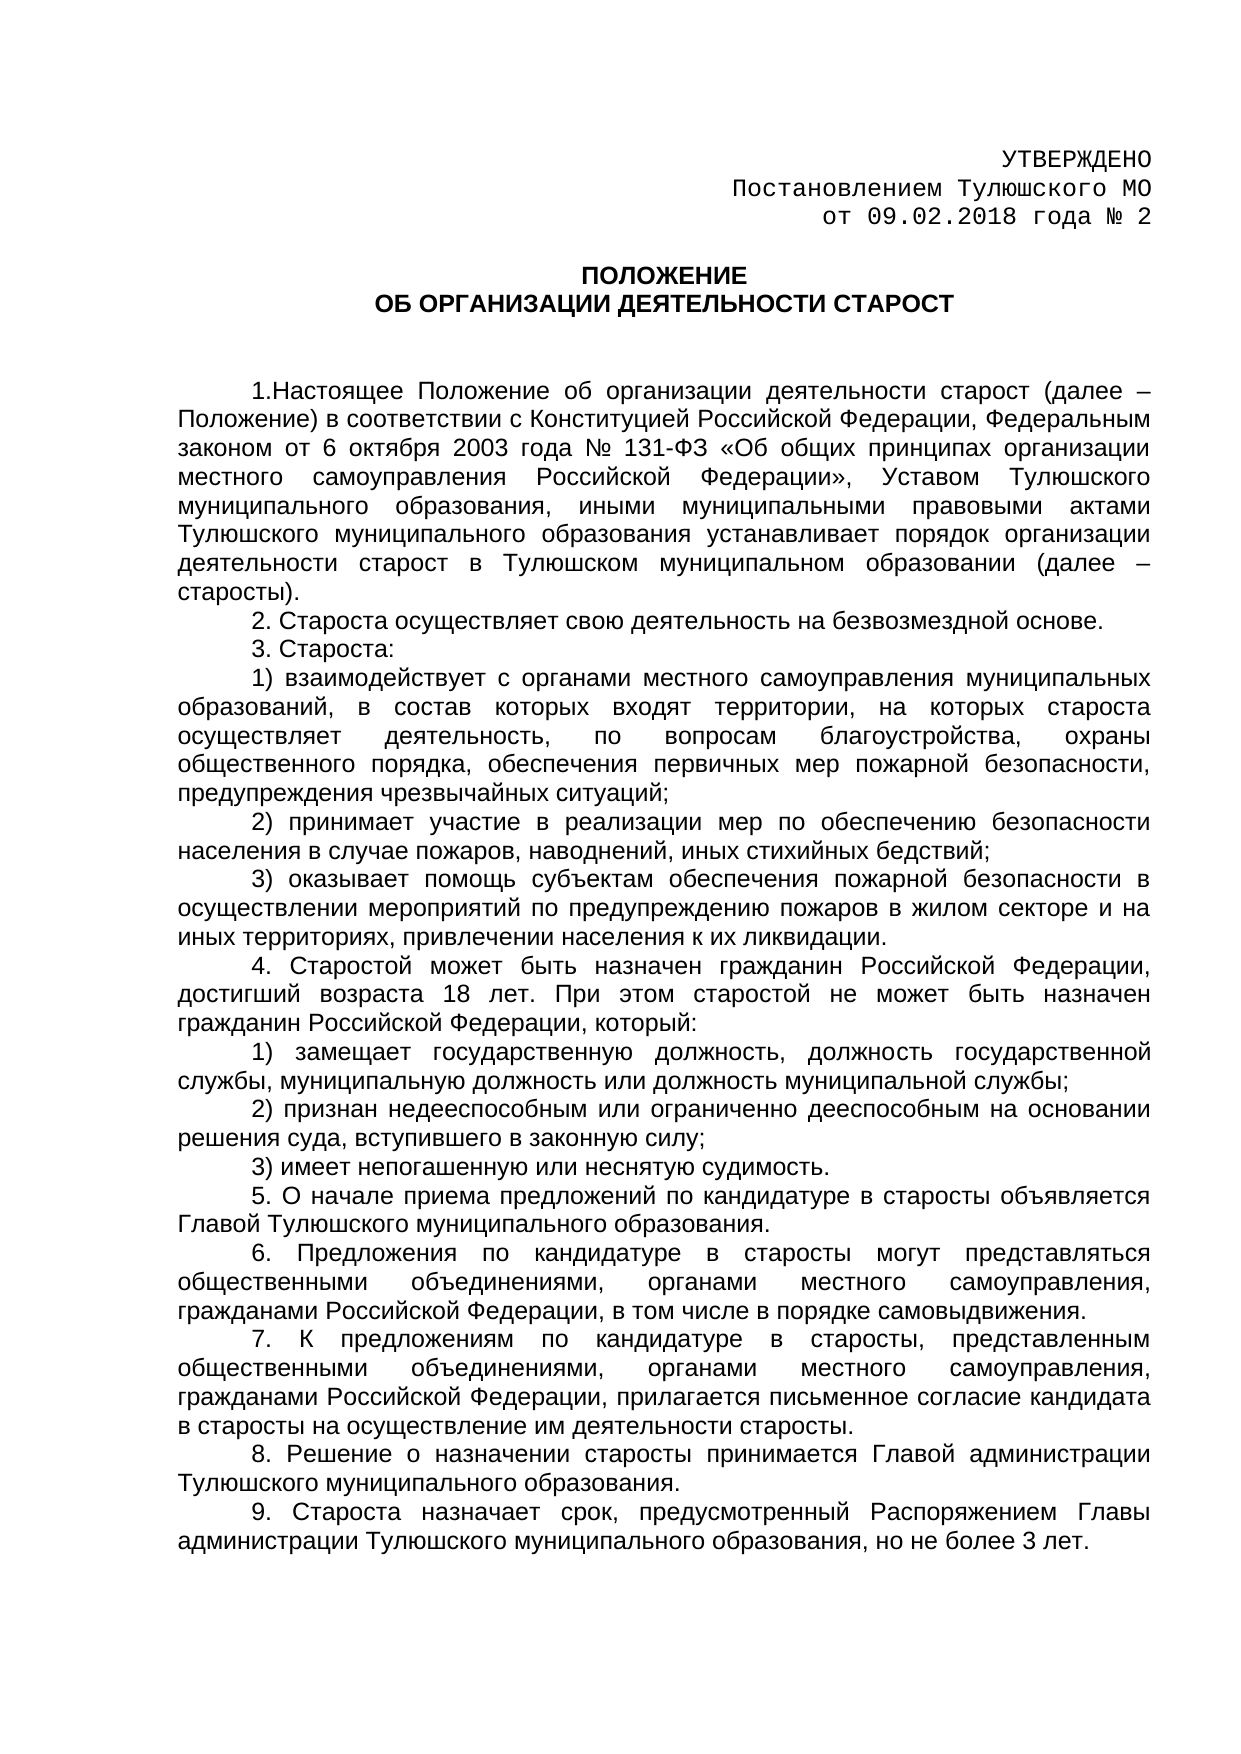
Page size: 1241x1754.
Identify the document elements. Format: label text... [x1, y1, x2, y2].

text 4. Старостой может быть назначен гражданин Российской Федерации, достигший возраста 18 лет. При этом старостой не может быть назначен гражданин Российской Федерации, который: [177, 951, 1152, 1037]
text УТВЕРЖДЕНО [177, 147, 1152, 175]
text 7. К предложениям по кандидатуре в старосты, представленным общественными объединениями, органами местного самоуправления, гражданами Российской Федерации, прилагается письменное согласие кандидата в старосты на осуществление им деятельности старосты. [177, 1324, 1152, 1439]
text 6. Предложения по кандидатуре в старосты могут представляться общественными объединениями, органами местного самоуправления, гражданами Российской Федерации, в том числе в порядке самовыдвижения. [177, 1238, 1152, 1324]
text ОБ ОРГАНИЗАЦИИ ДЕЯТЕЛЬНОСТИ СТАРОСТ [177, 289, 1152, 318]
text 5. О начале приема предложений по кандидатуре в старосты объявляется Главой Тулюшского муниципального образования. [177, 1181, 1152, 1238]
text 3. Староста: [177, 634, 1152, 663]
text ПОЛОЖЕНИЕ [177, 261, 1152, 289]
text 2) принимает участие в реализации мер по обеспечению безопасности населения в случае пожаров, наводнений, иных стихийных бедствий; [177, 807, 1152, 864]
text от 09.02.2018 года № 2 [177, 203, 1152, 232]
text 3) имеет непогашенную или неснятую судимость. [177, 1152, 1152, 1181]
text 1.Настоящее Положение об организации деятельности старост (далее – Положение) в соответствии с Конституцией Российской Федерации, Федеральным законом от 6 октября 2003 года № 131-ФЗ «Об общих принципах организации местного самоуправления Российской Федерации», Уставом Тулюшского муниципального образования, иными муниципальными правовыми актами Тулюшского муниципального образования устанавливает порядок организации деятельности старост в Тулюшском муниципальном образовании (далее – старосты). [177, 376, 1152, 606]
text 8. Решение о назначении старосты принимается Главой администрации Тулюшского муниципального образования. [177, 1439, 1152, 1497]
text 1) замещает государственную должность, должность государственной службы, муниципальную должность или должность муниципальной службы; [177, 1037, 1152, 1094]
text 9. Староста назначает срок, предусмотренный Распоряжением Главы администрации Тулюшского муниципального образования, но не более 3 лет. [177, 1497, 1152, 1554]
text 1) взаимодействует с органами местного самоуправления муниципальных образований, в состав которых входят территории, на которых староста осуществляет деятельность, по вопросам благоустройства, охраны общественного порядка, обеспечения первичных мер пожарной безопасности, предупреждения чрезвычайных ситуаций; [177, 663, 1152, 807]
text Постановлением Тулюшского МО [177, 175, 1152, 203]
text 2) признан недееспособным или ограниченно дееспособным на основании решения суда, вступившего в законную силу; [177, 1094, 1152, 1152]
text 3) оказывает помощь субъектам обеспечения пожарной безопасности в осуществлении мероприятий по предупреждению пожаров в жилом секторе и на иных территориях, привлечении населения к их ликвидации. [177, 864, 1152, 951]
text 2. Староста осуществляет свою деятельность на безвозмездной основе. [177, 606, 1152, 634]
